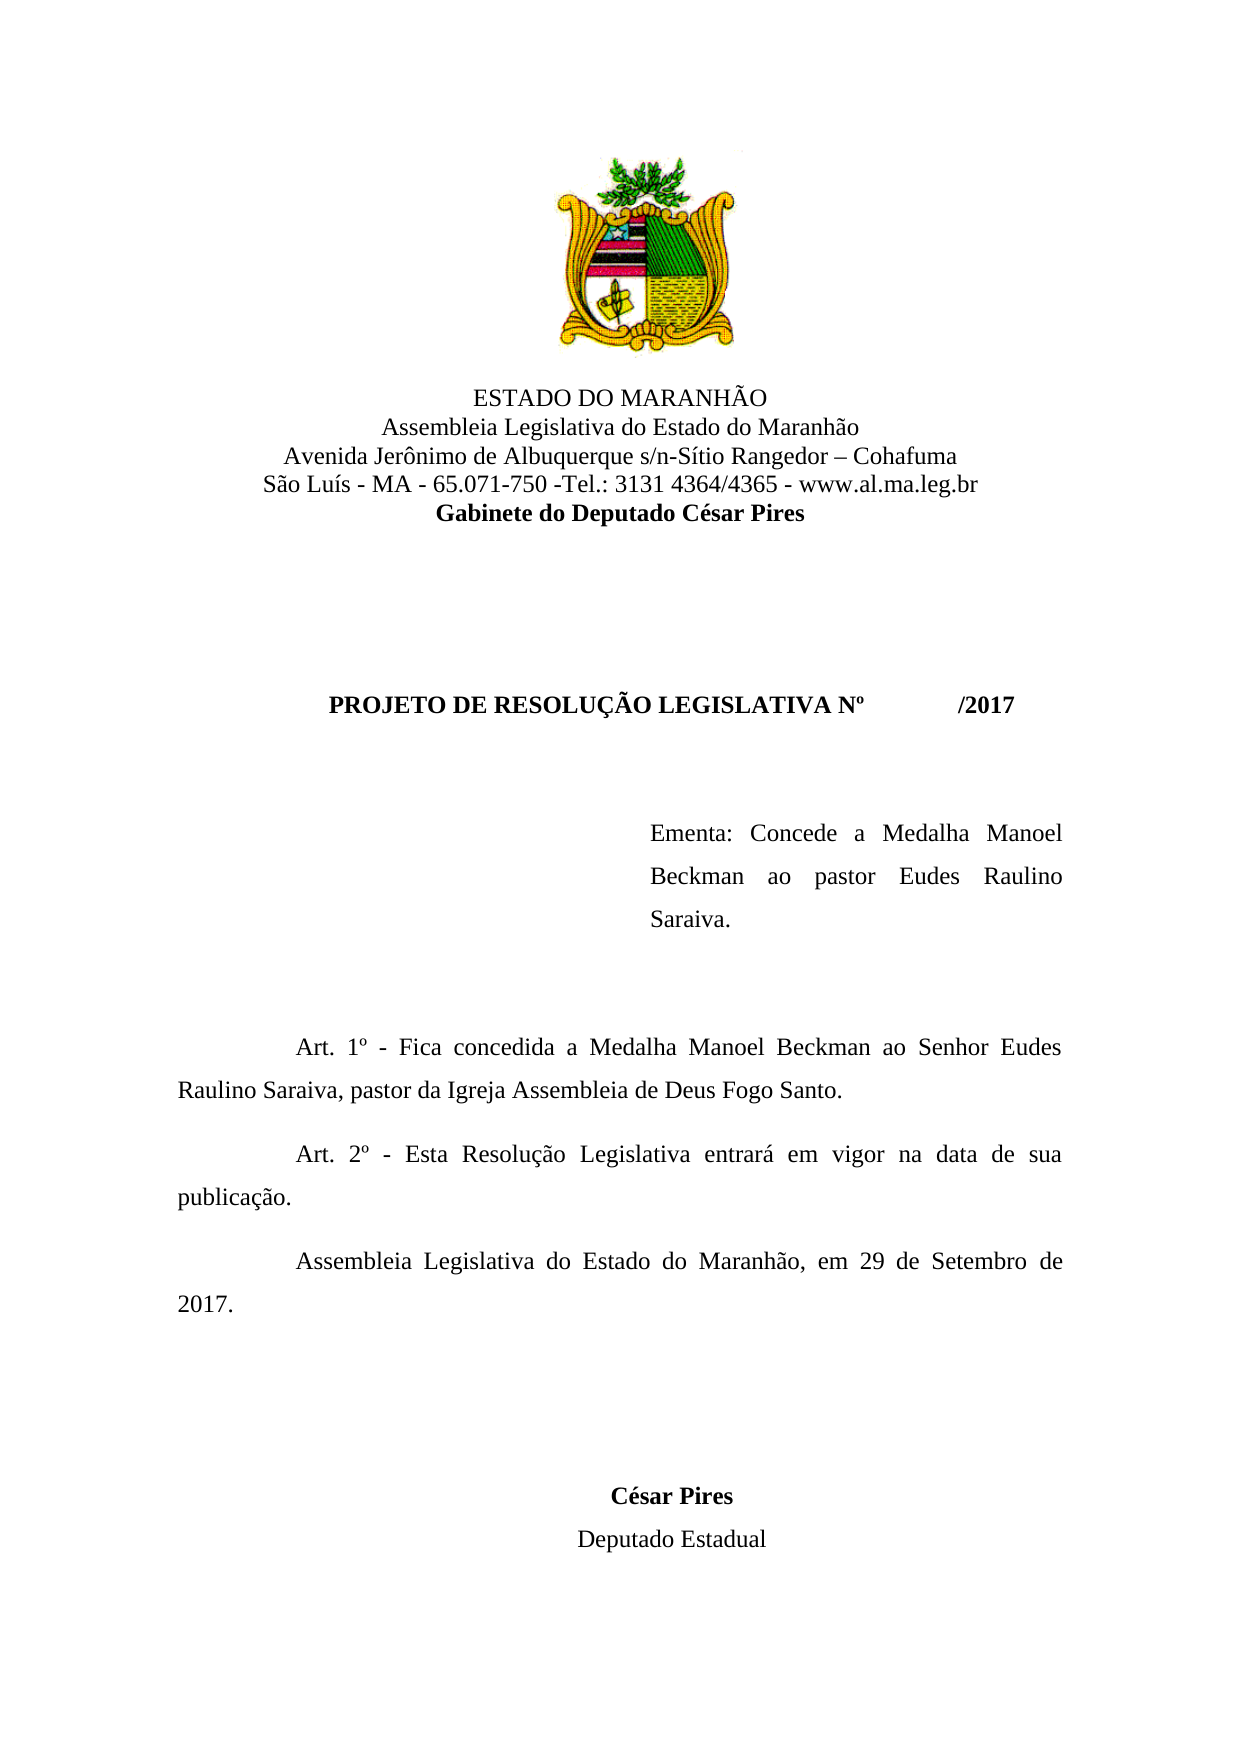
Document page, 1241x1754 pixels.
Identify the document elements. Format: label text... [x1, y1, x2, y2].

text PROJETO DE RESOLUÇÃO LEGISLATIVA Nº /2017 [177, 690, 1063, 719]
text Ementa: Concede a Medalha Manoel Beckman ao pastor Eudes Raulino Saraiva. [650, 818, 1063, 933]
text São Luís - MA - 65.071-750 -Tel.: 3131 4364/4365 - www.al.ma.leg.br [177, 469, 1063, 498]
text Assembleia Legislativa do Estado do Maranhão, em 29 de Setembro de 2017. [177, 1246, 1063, 1318]
text Art. 1º - Fica concedida a Medalha Manoel Beckman ao Senhor Eudes Raulino Saraiva, pastor da Igreja Assembleia de Deus Fogo Santo. [177, 1032, 1063, 1104]
text Deputado Estadual [177, 1524, 1063, 1553]
text Art. 2º - Esta Resolução Legislativa entrará em vigor na data de sua publicação. [177, 1139, 1063, 1211]
picture [554, 150, 743, 359]
text Assembleia Legislativa do Estado do Maranhão [177, 412, 1063, 441]
text Gabinete do Deputado César Pires [177, 498, 1063, 527]
text Avenida Jerônimo de Albuquerque s/n-Sítio Rangedor – Cohafuma [177, 441, 1063, 469]
text César Pires [177, 1481, 1063, 1510]
text ESTADO DO MARANHÃO [177, 383, 1063, 412]
